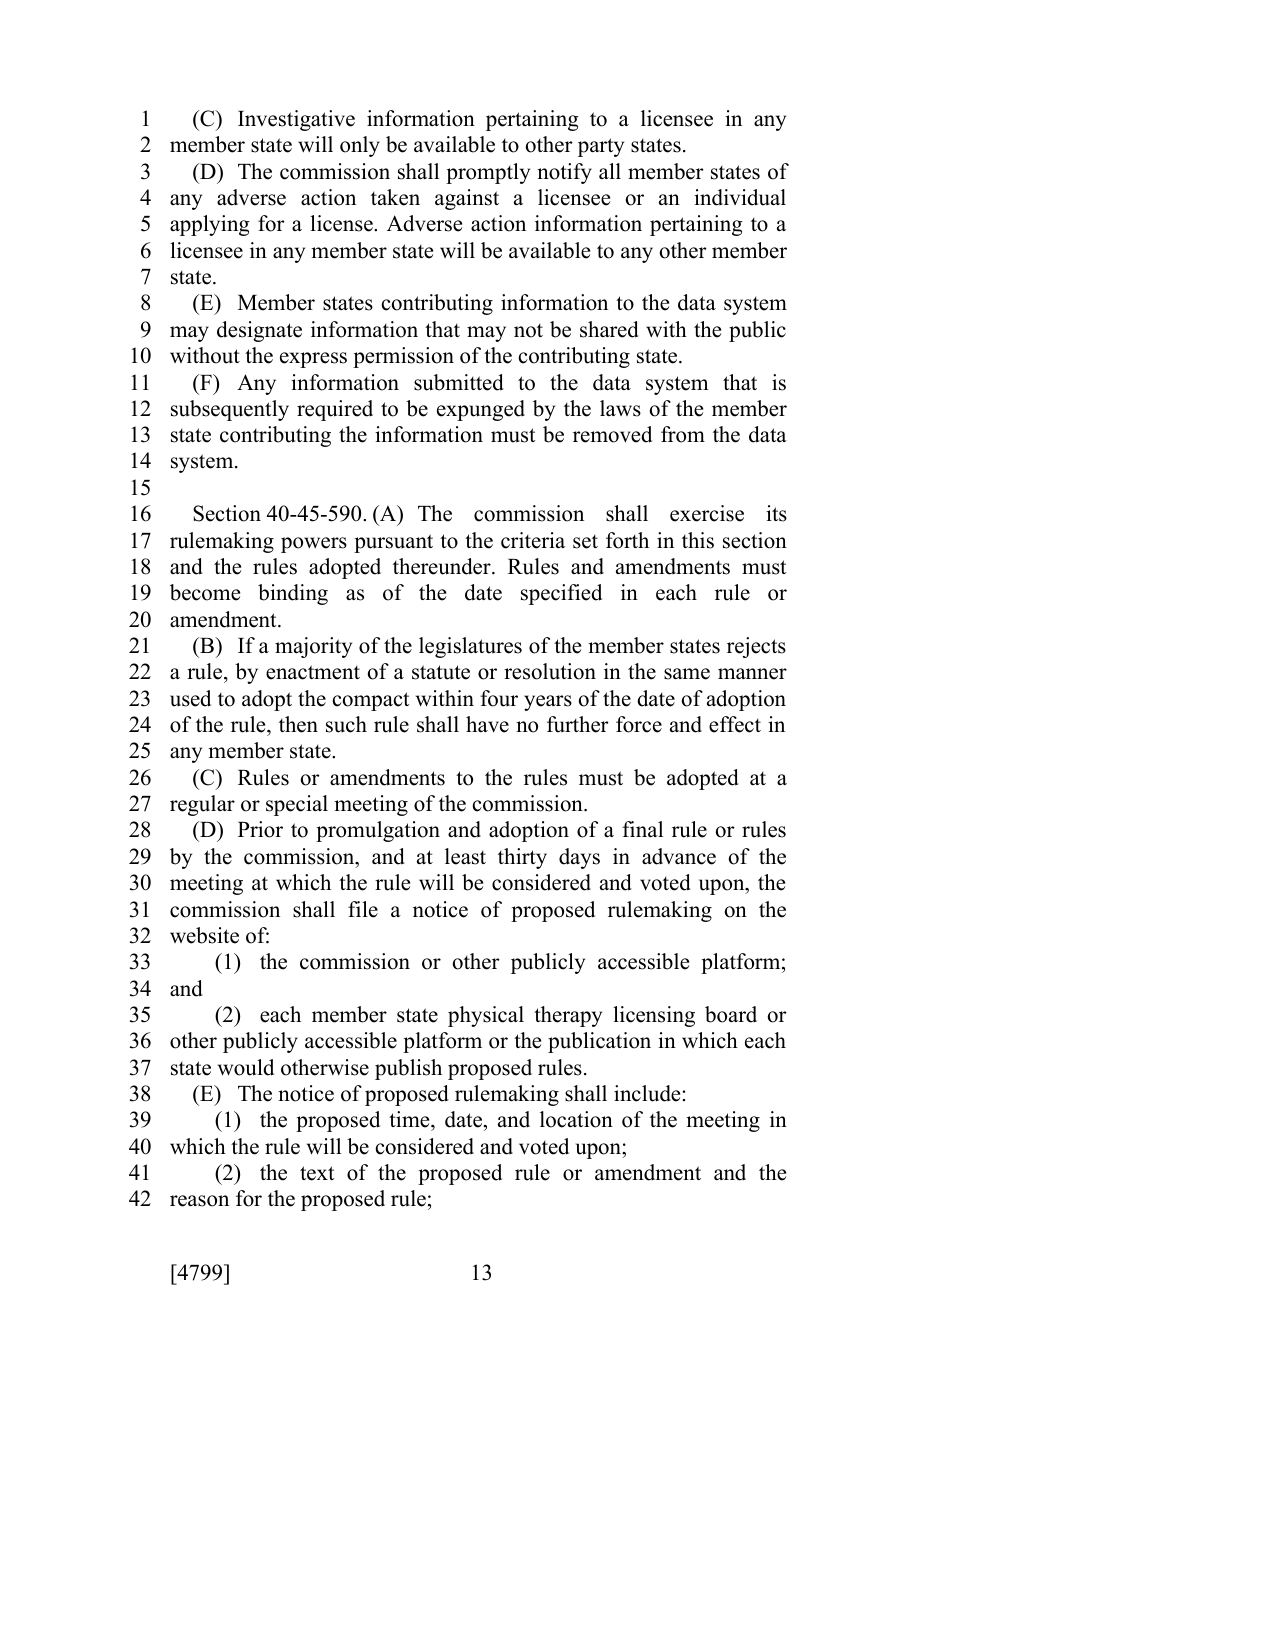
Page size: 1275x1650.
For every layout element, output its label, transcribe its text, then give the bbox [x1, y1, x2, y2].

text (F) Any information submitted to the data system that is subsequently required to be expunged by the laws of the member state contributing the information must be removed from the data system. [169, 368, 787, 474]
text (E) Member states contributing information to the data system may designate information that may not be shared with the public without the express permission of the contributing state. [169, 289, 787, 368]
text (1) the commission or other publicly accessible platform; and [169, 948, 787, 1001]
text (B) If a majority of the legislatures of the member states rejects a rule, by enactment of a statute or resolution in the same manner used to adopt the compact within four years of the date of adoption of the rule, then such rule shall have no further force and effect in any member state. [169, 632, 787, 764]
text (1) the proposed time, date, and location of the meeting in which the rule will be considered and voted upon; [169, 1106, 787, 1159]
text (D) Prior to promulgation and adoption of a final rule or rules by the commission, and at least thirty days in advance of the meeting at which the rule will be considered and voted upon, the commission shall file a notice of proposed rulemaking on the website of: [169, 817, 787, 948]
text (2) the text of the proposed rule or amendment and the reason for the proposed rule; [169, 1159, 787, 1212]
text (C) Investigative information pertaining to a licensee in any member state will only be available to other party states. [169, 105, 787, 158]
text Section 40-45-590. (A) The commission shall exercise its rulemaking powers pursuant to the criteria set forth in this section and the rules adopted thereunder. Rules and amendments must become binding as of the date specified in each rule or amendment. [169, 500, 787, 632]
text (D) The commission shall promptly notify all member states of any adverse action taken against a licensee or an individual applying for a license. Adverse action information pertaining to a licensee in any member state will be available to any other member state. [169, 158, 787, 289]
text (2) each member state physical therapy licensing board or other publicly accessible platform or the publication in which each state would otherwise publish proposed rules. [169, 1001, 787, 1080]
text (C) Rules or amendments to the rules must be adopted at a regular or special meeting of the commission. [169, 764, 787, 817]
text (E) The notice of proposed rulemaking shall include: [169, 1080, 787, 1106]
